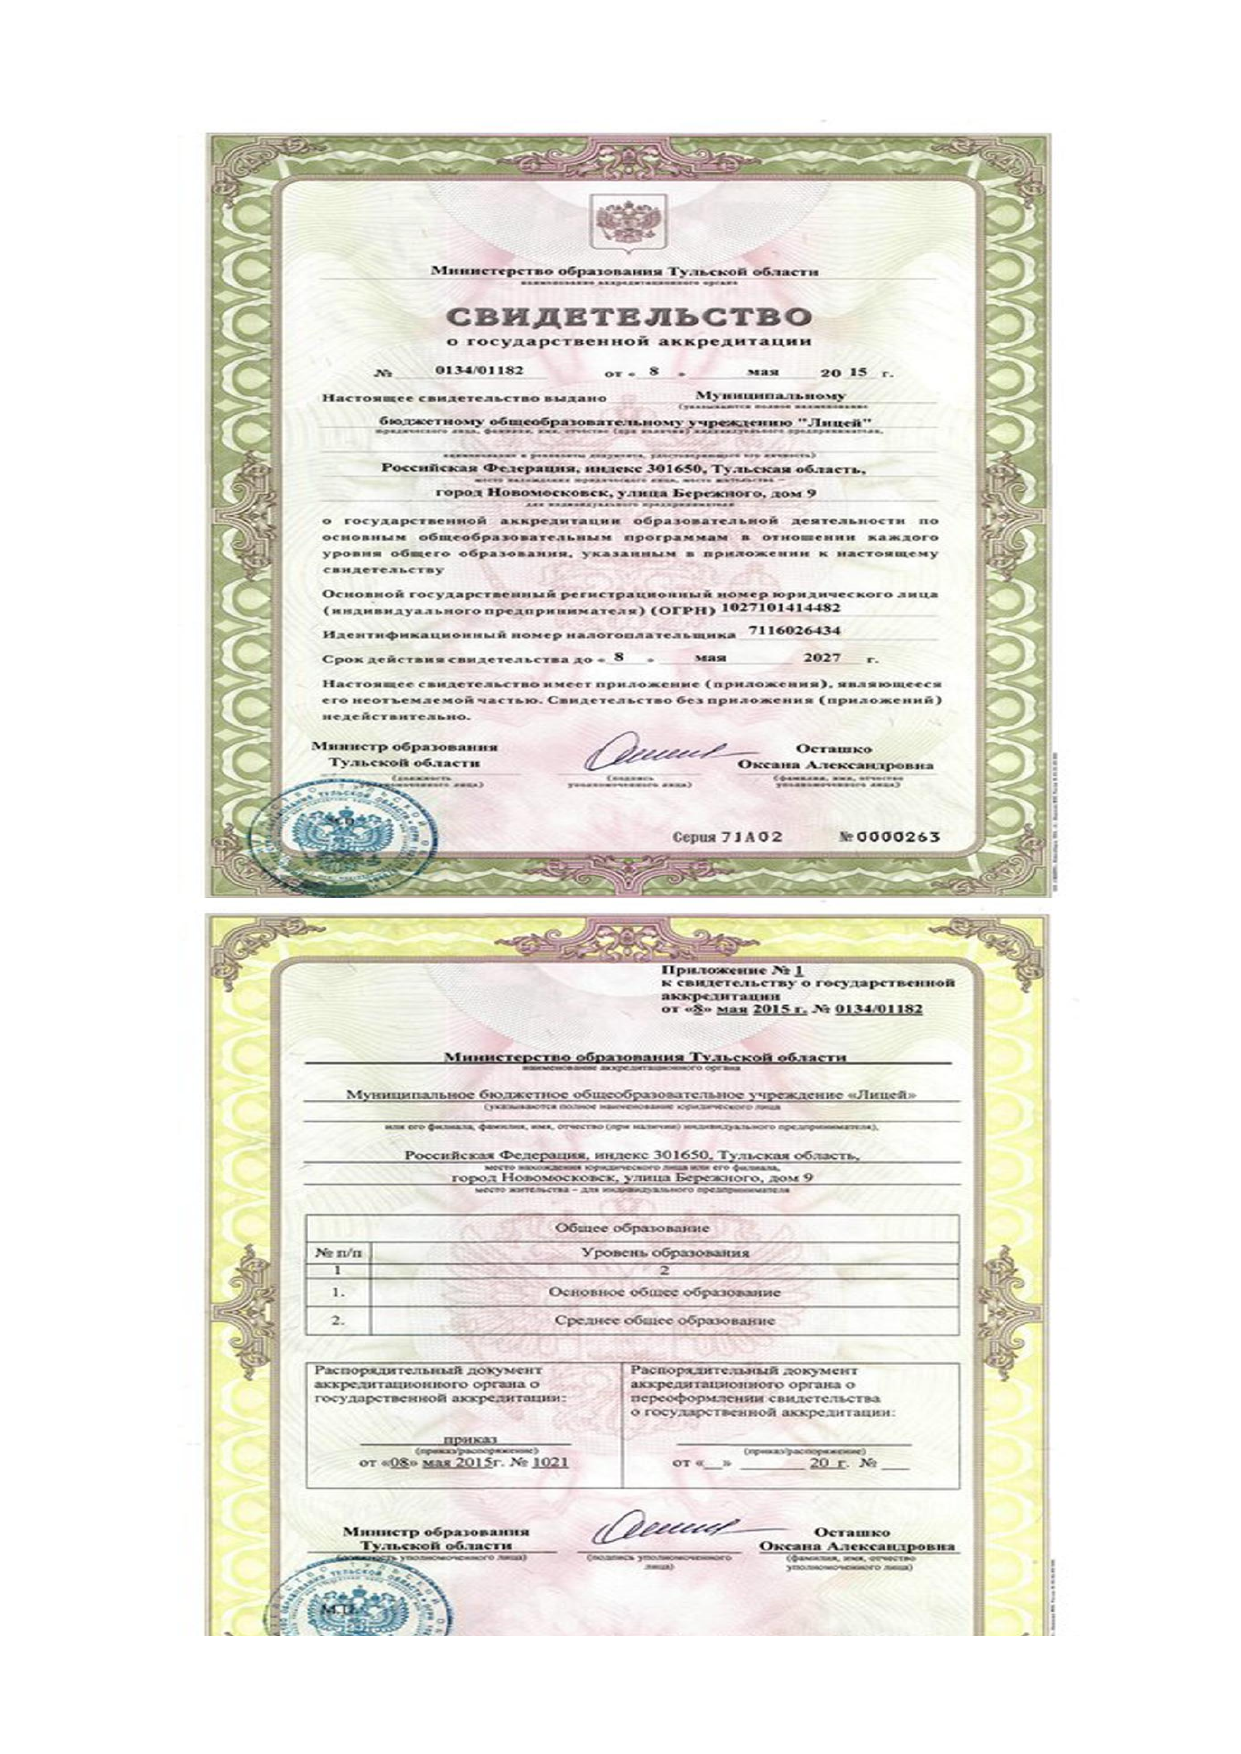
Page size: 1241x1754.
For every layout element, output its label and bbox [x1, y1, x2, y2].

picture [177, 118, 1080, 1636]
